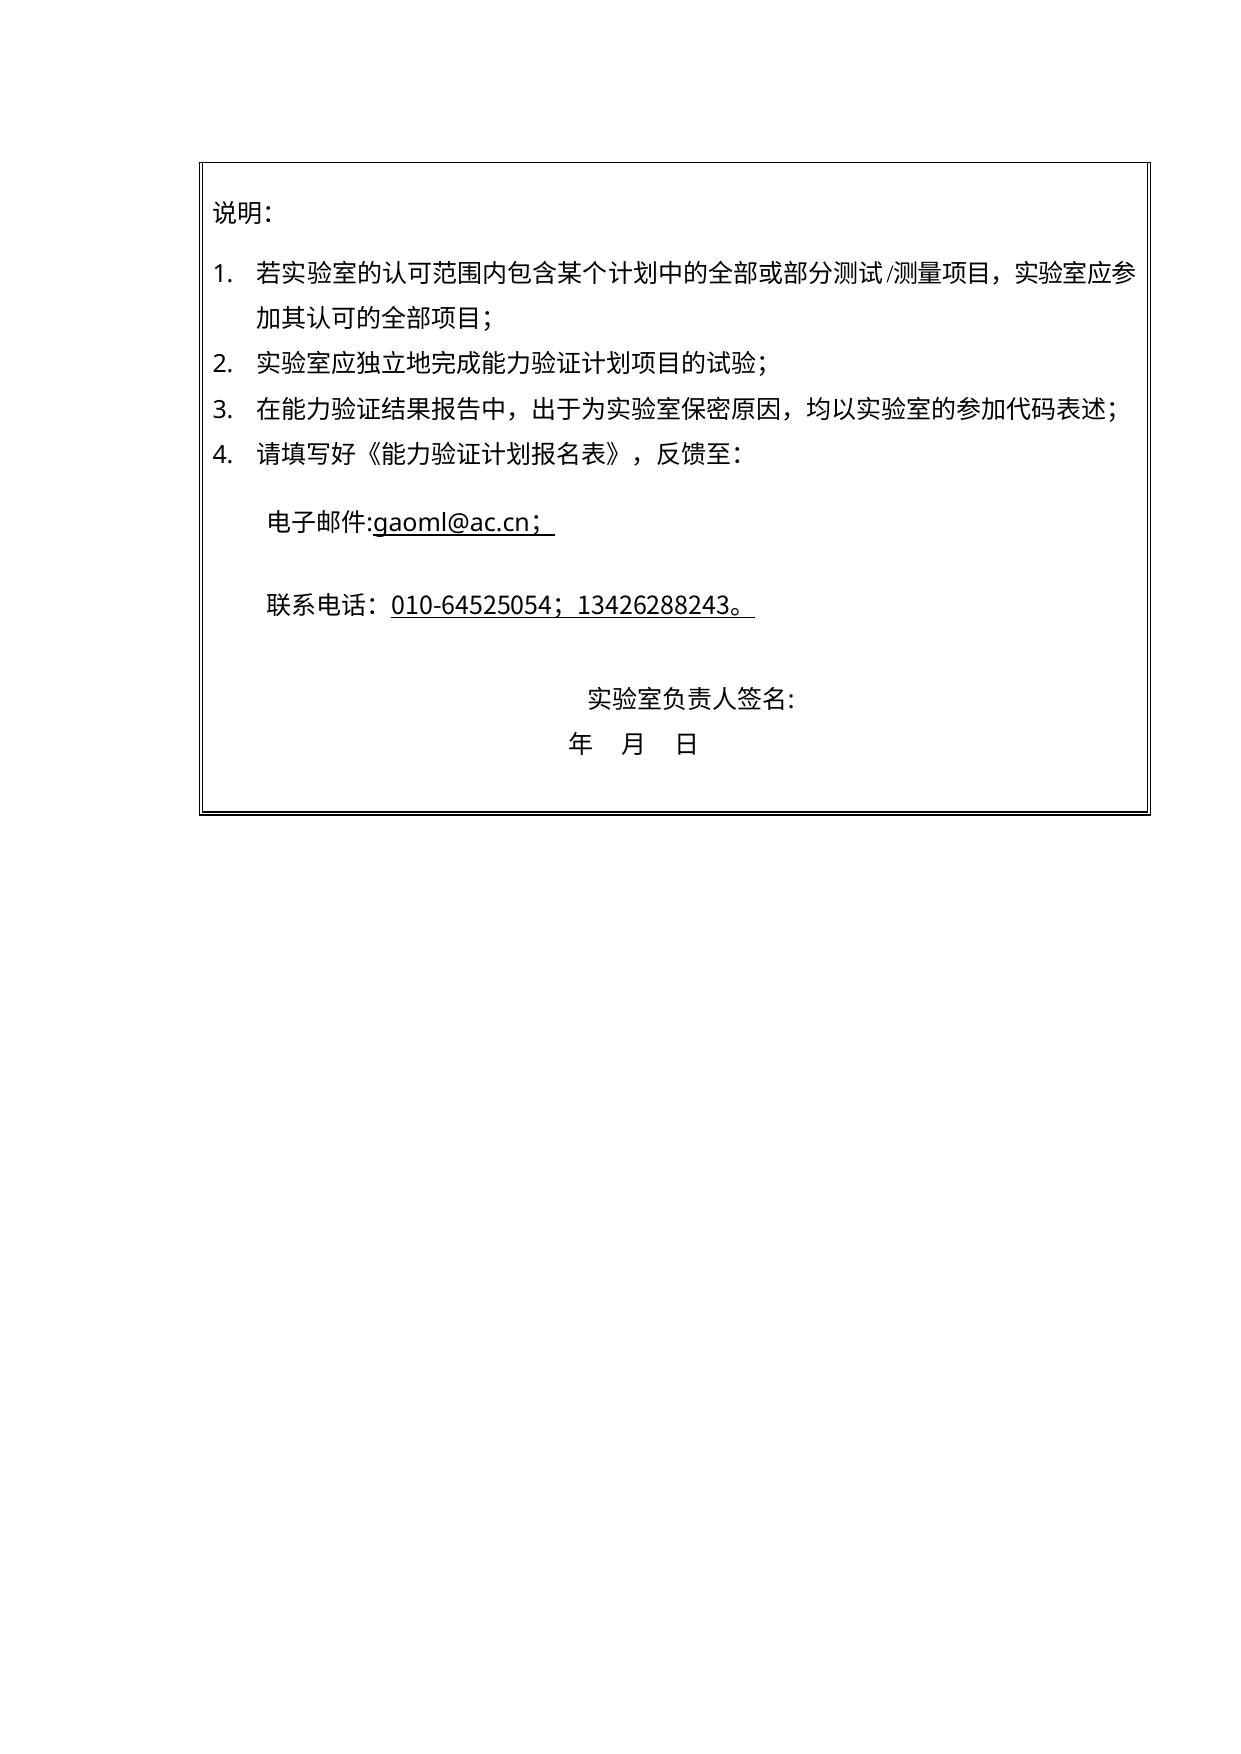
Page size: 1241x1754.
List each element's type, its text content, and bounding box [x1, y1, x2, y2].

table_cell 说明： 若实验室的认可范围内包含某个计划中的全部或部分测试/测量项目，实验室应参加其认可的全部项目； 实验室应独立地完成能力验证计划项目的试验； 在能力验证结果报告中，出于为实验室保密原因，均以实验室的参加代码表述； 请填写好《能力验证计划报名表》，反馈至： 电子邮件:gaoml@ac.cn； 联系电话：010-64525054；13426288243。 实验室负责人签名: 年 月 日 [203, 163, 1147, 811]
